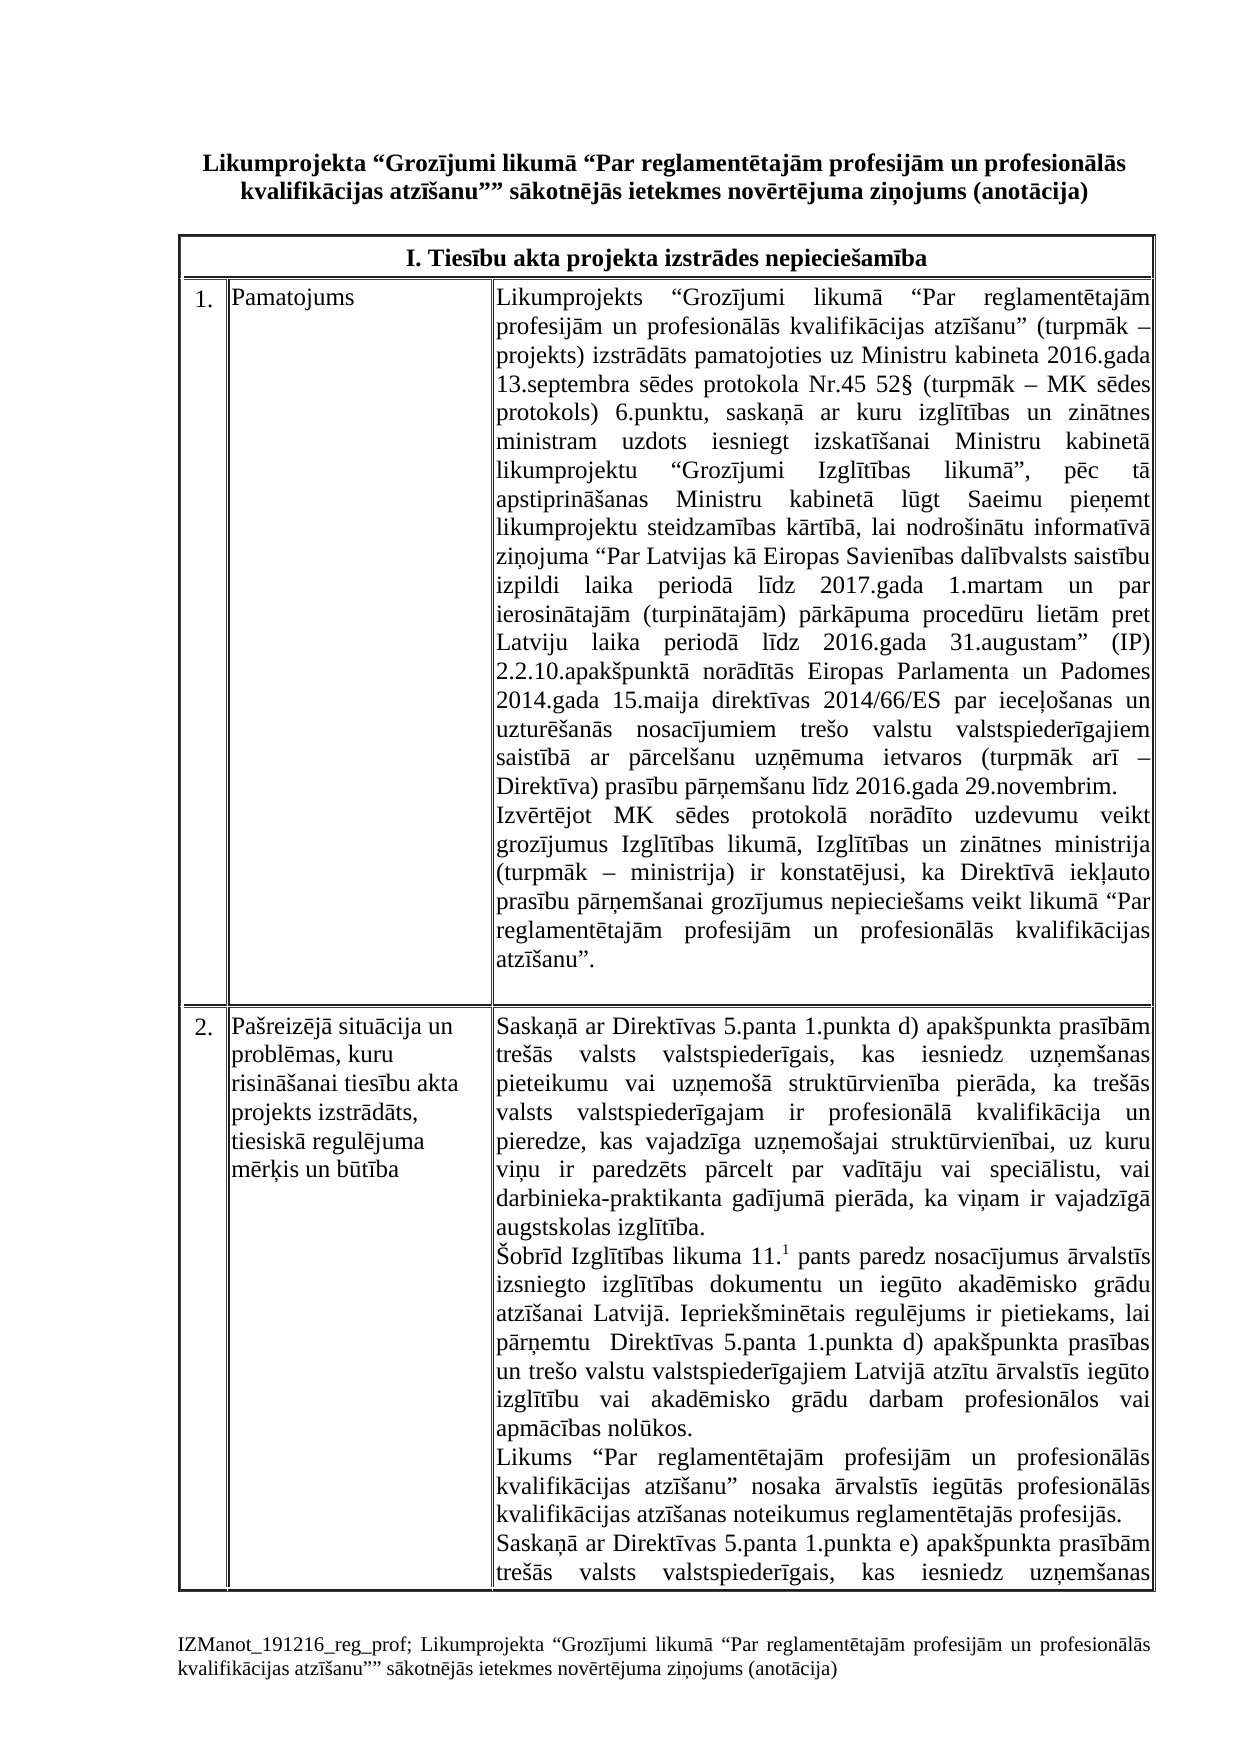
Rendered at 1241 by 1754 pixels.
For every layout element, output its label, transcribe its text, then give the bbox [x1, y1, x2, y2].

table_cell Pamatojums [230, 280, 491, 1004]
table_cell 1. [181, 276, 226, 1004]
table_header I. Tiesību akta projekta izstrādes nepieciešamība [181, 237, 1152, 276]
text Likumprojekta “Grozījumi likumā “Par reglamentētajām profesijām un profesionālās kvalifikācijas atzīšanu”” sākotnējās ietekmes novērtējuma ziņojums (anotācija) [177, 148, 1152, 205]
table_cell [493, 1004, 1153, 1589]
table_cell Likumprojekts “Grozījumi likumā “Par reglamentētajām profesijām un profesionālās kvalifikācijas atzīšanu” (turpmāk – projekts) izstrādāts pamatojoties uz Ministru kabineta 2016.gada 13.septembra sēdes protokola Nr.45 52§ (turpmāk – MK sēdes protokols) 6.punktu, saskaņā ar kuru izglītības un zinātnes ministram uzdots iesniegt izskatīšanai Ministru kabinetā likumprojektu “Grozījumi Izglītības likumā”, pēc tā apstiprināšanas Ministru kabinetā lūgt Saeimu pieņemt likumprojektu steidzamības kārtībā, lai nodrošinātu informatīvā ziņojuma “Par Latvijas kā Eiropas Savienības dalībvalsts saistību izpildi laika periodā līdz 2017.gada 1.martam un par ierosinātajām (turpinātajām) pārkāpuma procedūru lietām pret Latviju laika periodā līdz 2016.gada 31.augustam” (IP) 2.2.10.apakšpunktā norādītās Eiropas Parlamenta un Padomes 2014.gada 15.maija direktīvas 2014/66/ES par ieceļošanas un uzturēšanās nosacījumiem trešo valstu valstspiederīgajiem saistībā ar pārcelšanu uzņēmuma ietvaros (turpmāk arī – Direktīva) prasību pārņemšanu līdz 2016.gada 29.novembrim. Izvērtējot MK sēdes protokolā norādīto uzdevumu veikt grozījumus Izglītības likumā, Izglītības un zinātnes ministrija (turpmāk – ministrija) ir konstatējusi, ka Direktīvā iekļauto prasību pārņemšanai grozījumus nepieciešams veikt likumā “Par reglamentētajām profesijām un profesionālās kvalifikācijas atzīšanu”. [494, 276, 1153, 1004]
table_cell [228, 1008, 493, 1589]
table_cell 2. [181, 1004, 228, 1589]
